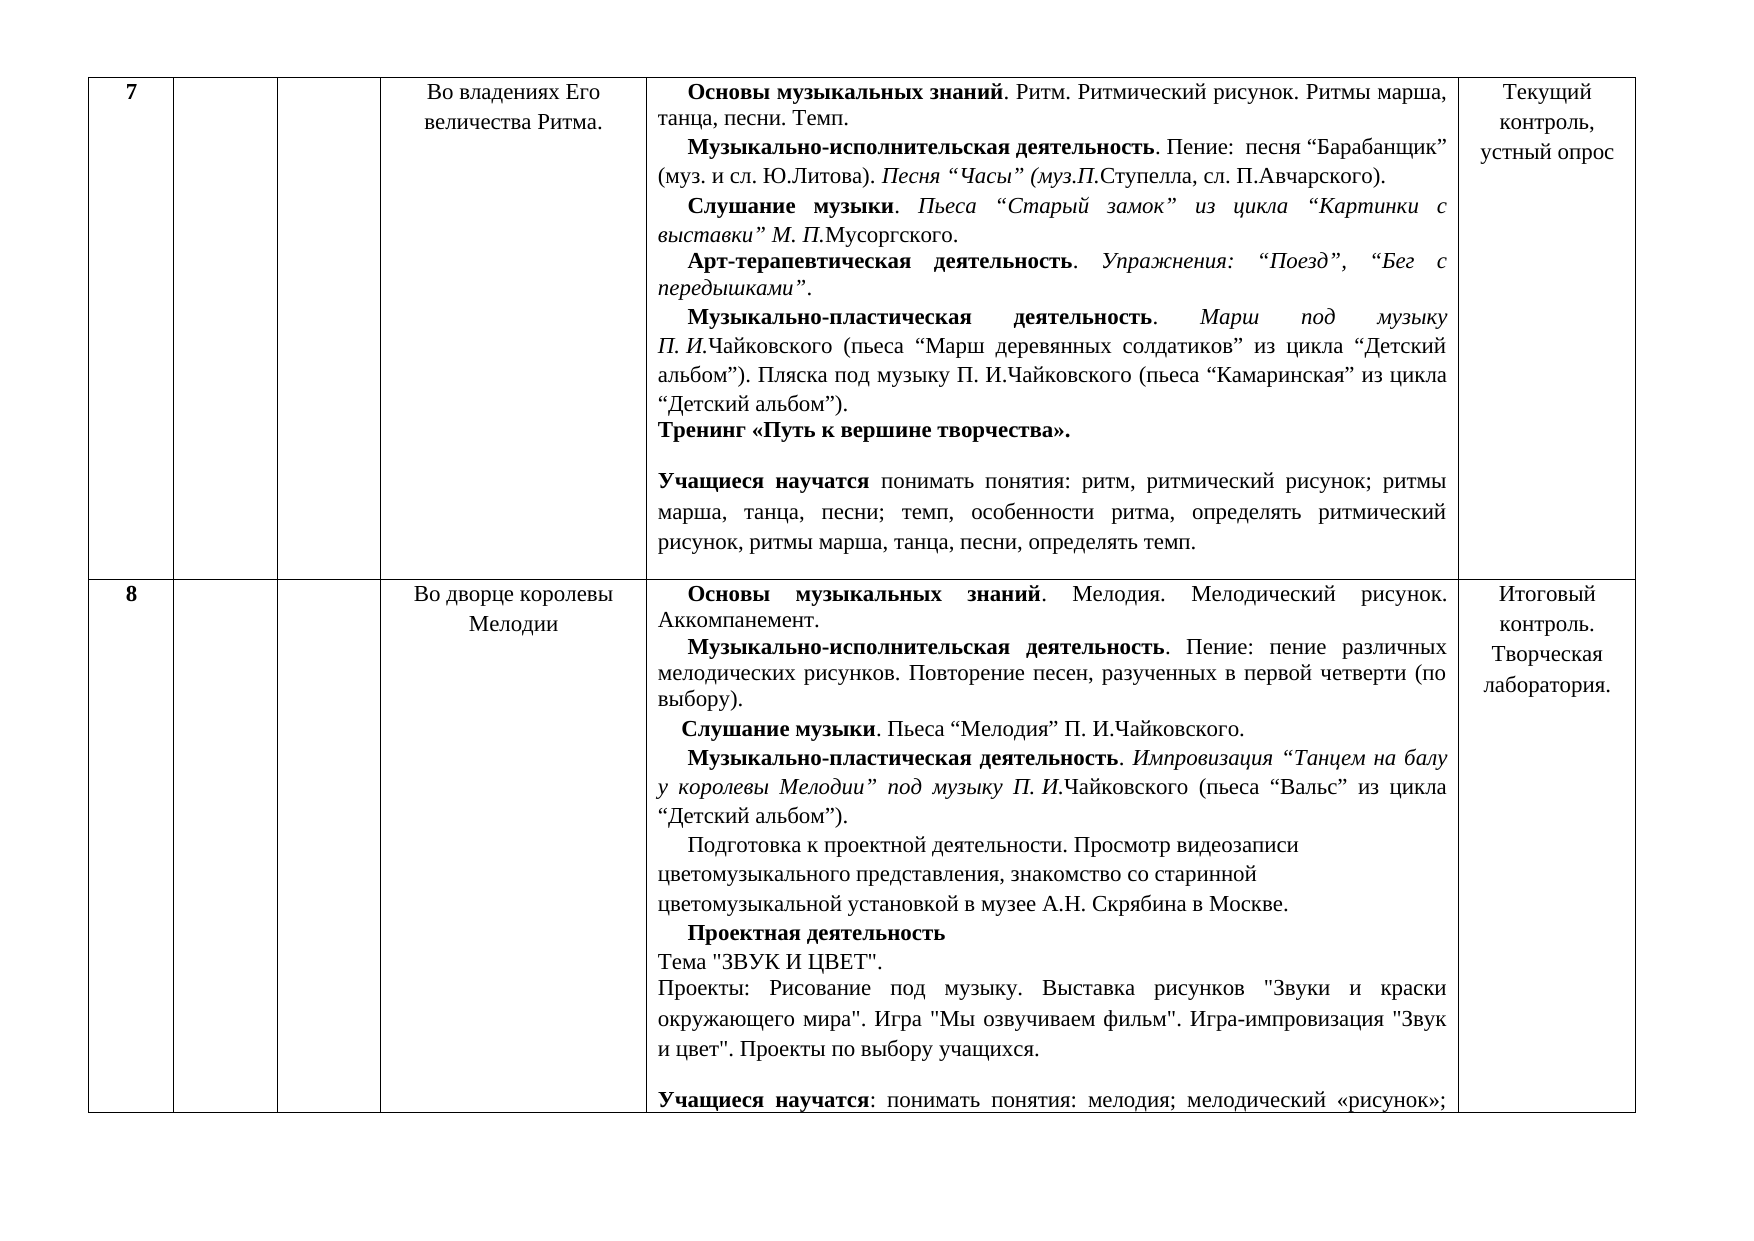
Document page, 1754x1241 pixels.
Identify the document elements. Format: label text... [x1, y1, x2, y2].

table_cell 7 [89, 78, 173, 579]
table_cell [381, 580, 646, 1112]
table_cell [174, 78, 277, 579]
table_cell [174, 580, 277, 1112]
table_cell [278, 580, 380, 1112]
table_cell 8 [89, 580, 173, 1112]
table_cell Основы музыкальных знаний. Ритм. Ритмический рисунок. Ритмы марша, танца, песни. Темп. Музыкально-исполнительская деятельность. Пение: песня “Барабанщик” (муз. и сл. Ю.Литова). Песня “Часы” (муз.П.Ступелла, сл. П.Авчарского). Слушание музыки. Пьеса “Старый замок” из цикла “Картинки с выставки” М. П.Мусоргского. Арт-терапевтическая деятельность. Упражнения: “Поезд”, “Бег с передышками”. Музыкально-пластическая деятельность. Марш под музыку П. И.Чайковского (пьеса “Марш деревянных солдатиков” из цикла “Детский альбом”). Пляска под музыку П. И.Чайковского (пьеса “Камаринская” из цикла “Детский альбом”). Тренинг «Путь к вершине творчества». Учащиеся научатся понимать понятия: ритм, ритмический рисунок; ритмы марша, танца, песни; темп, особенности ритма, определять ритмический рисунок, ритмы марша, танца, песни, определять темп. [647, 78, 1458, 579]
table_cell [278, 78, 380, 579]
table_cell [1459, 78, 1635, 579]
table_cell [1459, 580, 1635, 1112]
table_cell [647, 580, 1458, 1112]
table_cell Во владениях Его величества Ритма. [381, 78, 646, 579]
